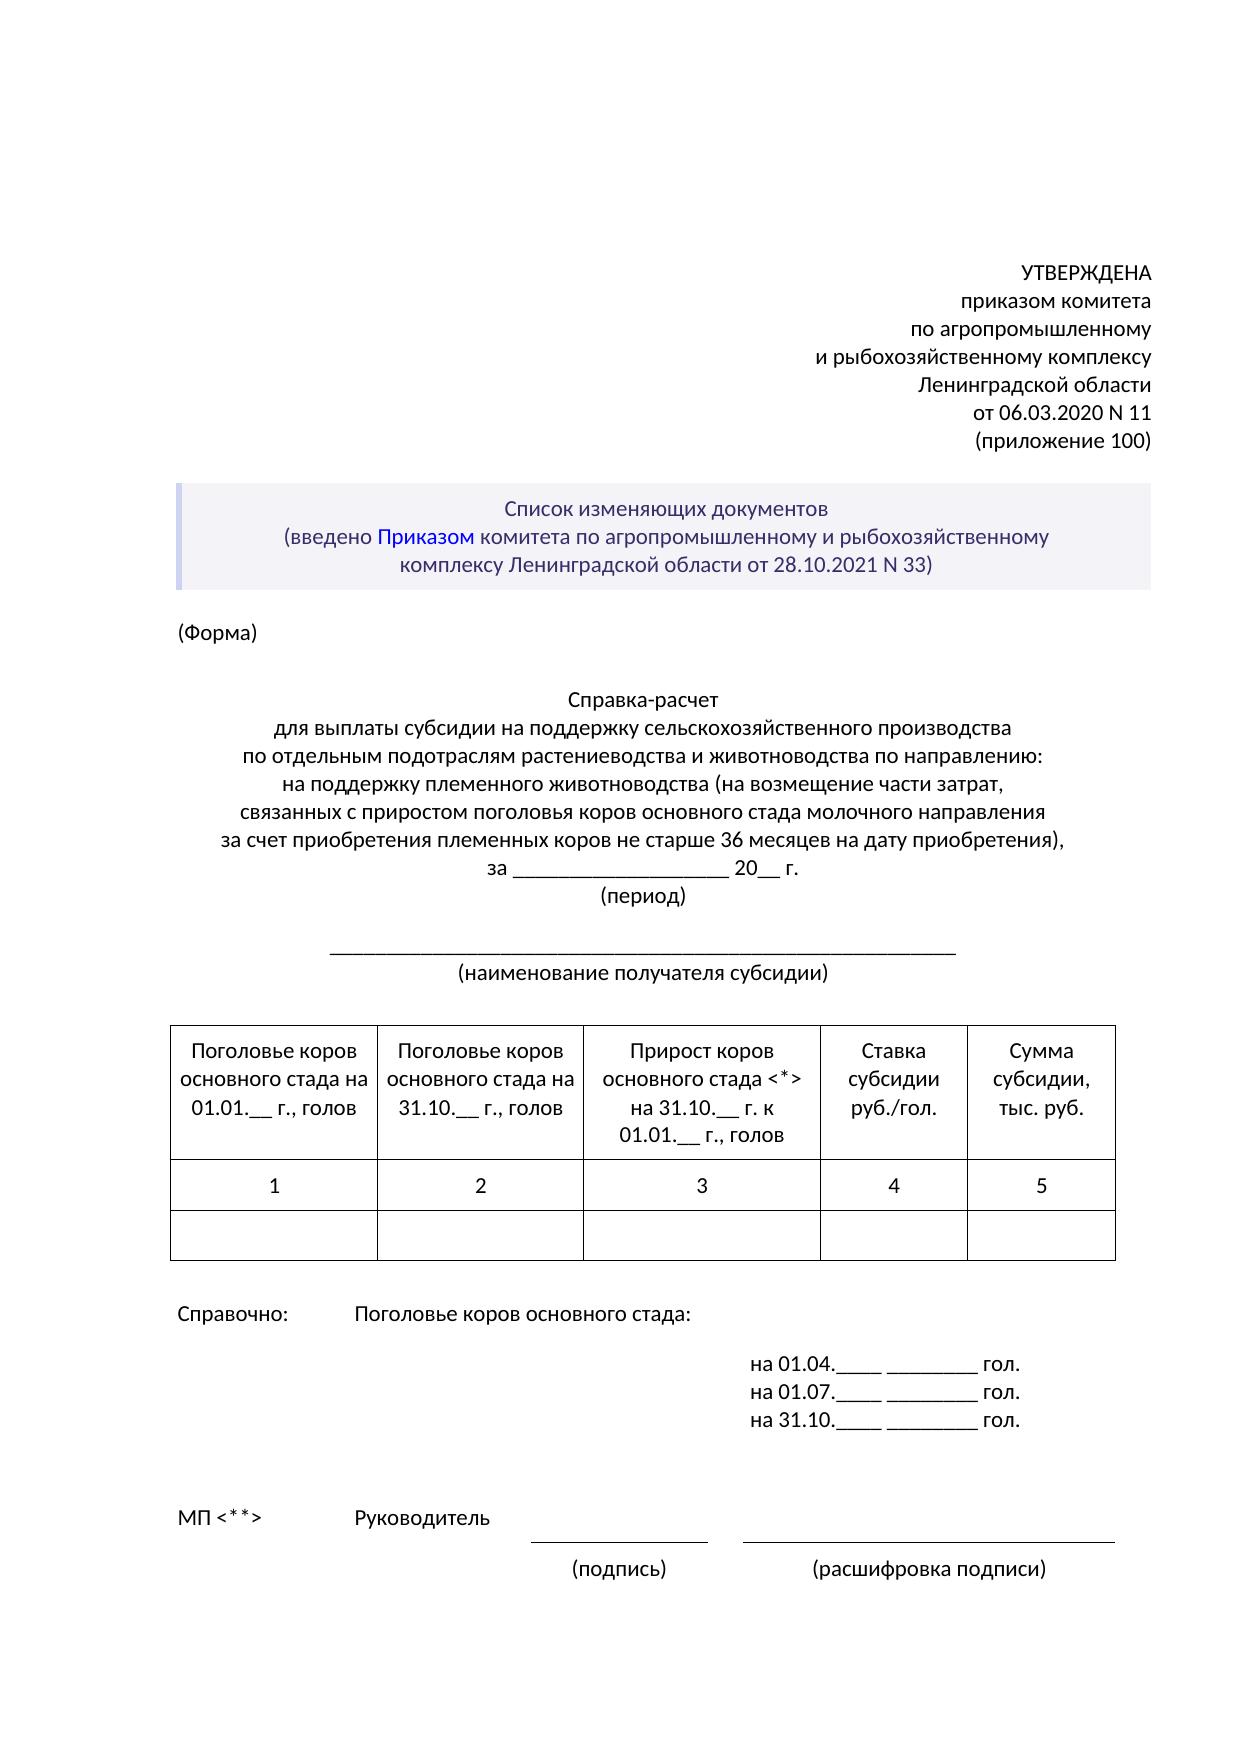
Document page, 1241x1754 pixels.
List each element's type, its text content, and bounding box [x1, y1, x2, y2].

text по агропромышленному [177, 314, 1152, 342]
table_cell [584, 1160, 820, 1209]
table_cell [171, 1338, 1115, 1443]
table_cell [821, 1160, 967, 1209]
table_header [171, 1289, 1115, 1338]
text (приложение 100) [177, 426, 1152, 454]
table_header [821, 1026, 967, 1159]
text приказом комитета [177, 286, 1152, 314]
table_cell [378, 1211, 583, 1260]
text от 06.03.2020 N 11 [177, 398, 1152, 426]
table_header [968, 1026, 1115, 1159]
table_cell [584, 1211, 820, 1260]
text (Форма) [177, 618, 1152, 646]
text Ленинградской области [177, 370, 1152, 398]
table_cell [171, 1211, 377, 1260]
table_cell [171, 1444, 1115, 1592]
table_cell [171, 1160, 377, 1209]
text УТВЕРЖДЕНА [177, 258, 1152, 286]
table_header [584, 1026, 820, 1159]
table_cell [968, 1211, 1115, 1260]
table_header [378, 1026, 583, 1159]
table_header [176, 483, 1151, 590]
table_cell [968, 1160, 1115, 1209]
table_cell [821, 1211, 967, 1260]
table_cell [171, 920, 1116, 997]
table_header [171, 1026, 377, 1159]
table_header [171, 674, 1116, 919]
text и рыбохозяйственному комплексу [177, 342, 1152, 370]
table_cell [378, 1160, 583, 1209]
